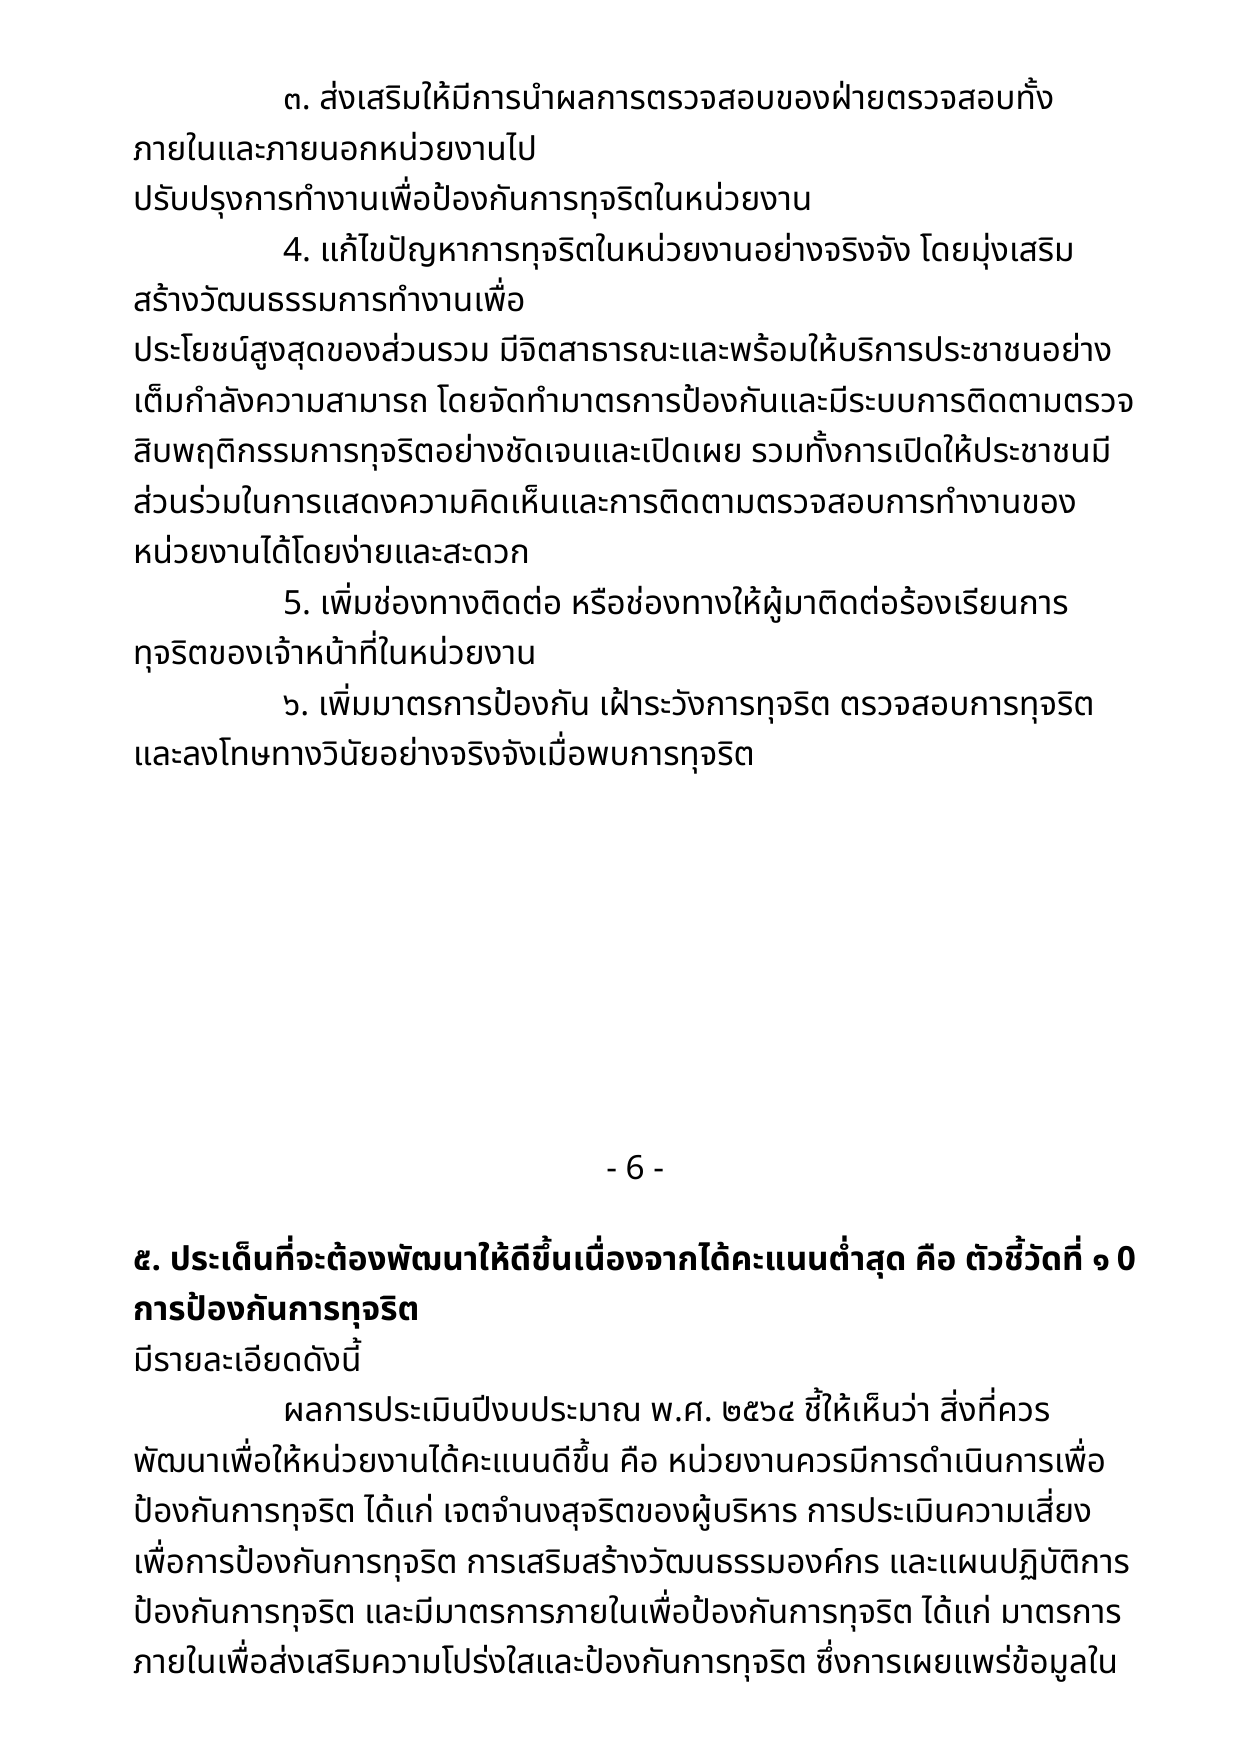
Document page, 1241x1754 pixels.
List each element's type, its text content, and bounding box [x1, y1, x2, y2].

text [133, 1386, 1137, 1689]
text ๕. ประเด็นที่จะต้องพัฒนาให้ดีขึ้นเนื่องจากได้คะแนนต่ำสุด คือ ตัวชี้วัดที่ ๑0 การป้องกันการทุจริต [133, 1235, 1137, 1336]
text 5. เพิ่มช่องทางติดต่อ หรือช่องทางให้ผู้มาติดต่อร้องเรียนการทุจริตของเจ้าหน้าที่ในหน่วยงาน [133, 578, 1137, 679]
text ๓. ส่งเสริมให้มีการนำผลการตรวจสอบของฝ่ายตรวจสอบทั้งภายในและภายนอกหน่วยงานไป [133, 74, 1137, 175]
text ประโยชน์สูงสุดของส่วนรวม มีจิตสาธารณะและพร้อมให้บริการประชาชนอย่างเต็มกำลังความสามารถ โดยจัดทำมาตรการป้องกันและมีระบบการติดตามตรวจสิบพฤติกรรมการทุจริตอย่างชัดเจนและเปิดเผย รวมทั้งการเปิดให้ประชาชนมีส่วนร่วมในการแสดงความคิดเห็นและการติดตามตรวจสอบการทำงานของหน่วยงานได้โดยง่ายและสะดวก [133, 326, 1137, 578]
text ๖. เพิ่มมาตรการป้องกัน เฝ้าระวังการทุจริต ตรวจสอบการทุจริต และลงโทษทางวินัยอย่างจริงจังเมื่อพบการทุจริต [133, 679, 1137, 781]
text - 6 - [133, 1144, 1137, 1189]
text 4. แก้ไขปัญหาการทุจริตในหน่วยงานอย่างจริงจัง โดยมุ่งเสริมสร้างวัฒนธรรมการทำงานเพื่อ [133, 225, 1137, 326]
text มีรายละเอียดดังนี้ [133, 1336, 1137, 1386]
text ปรับปรุงการทำงานเพื่อป้องกันการทุจริตในหน่วยงาน [133, 175, 1137, 225]
